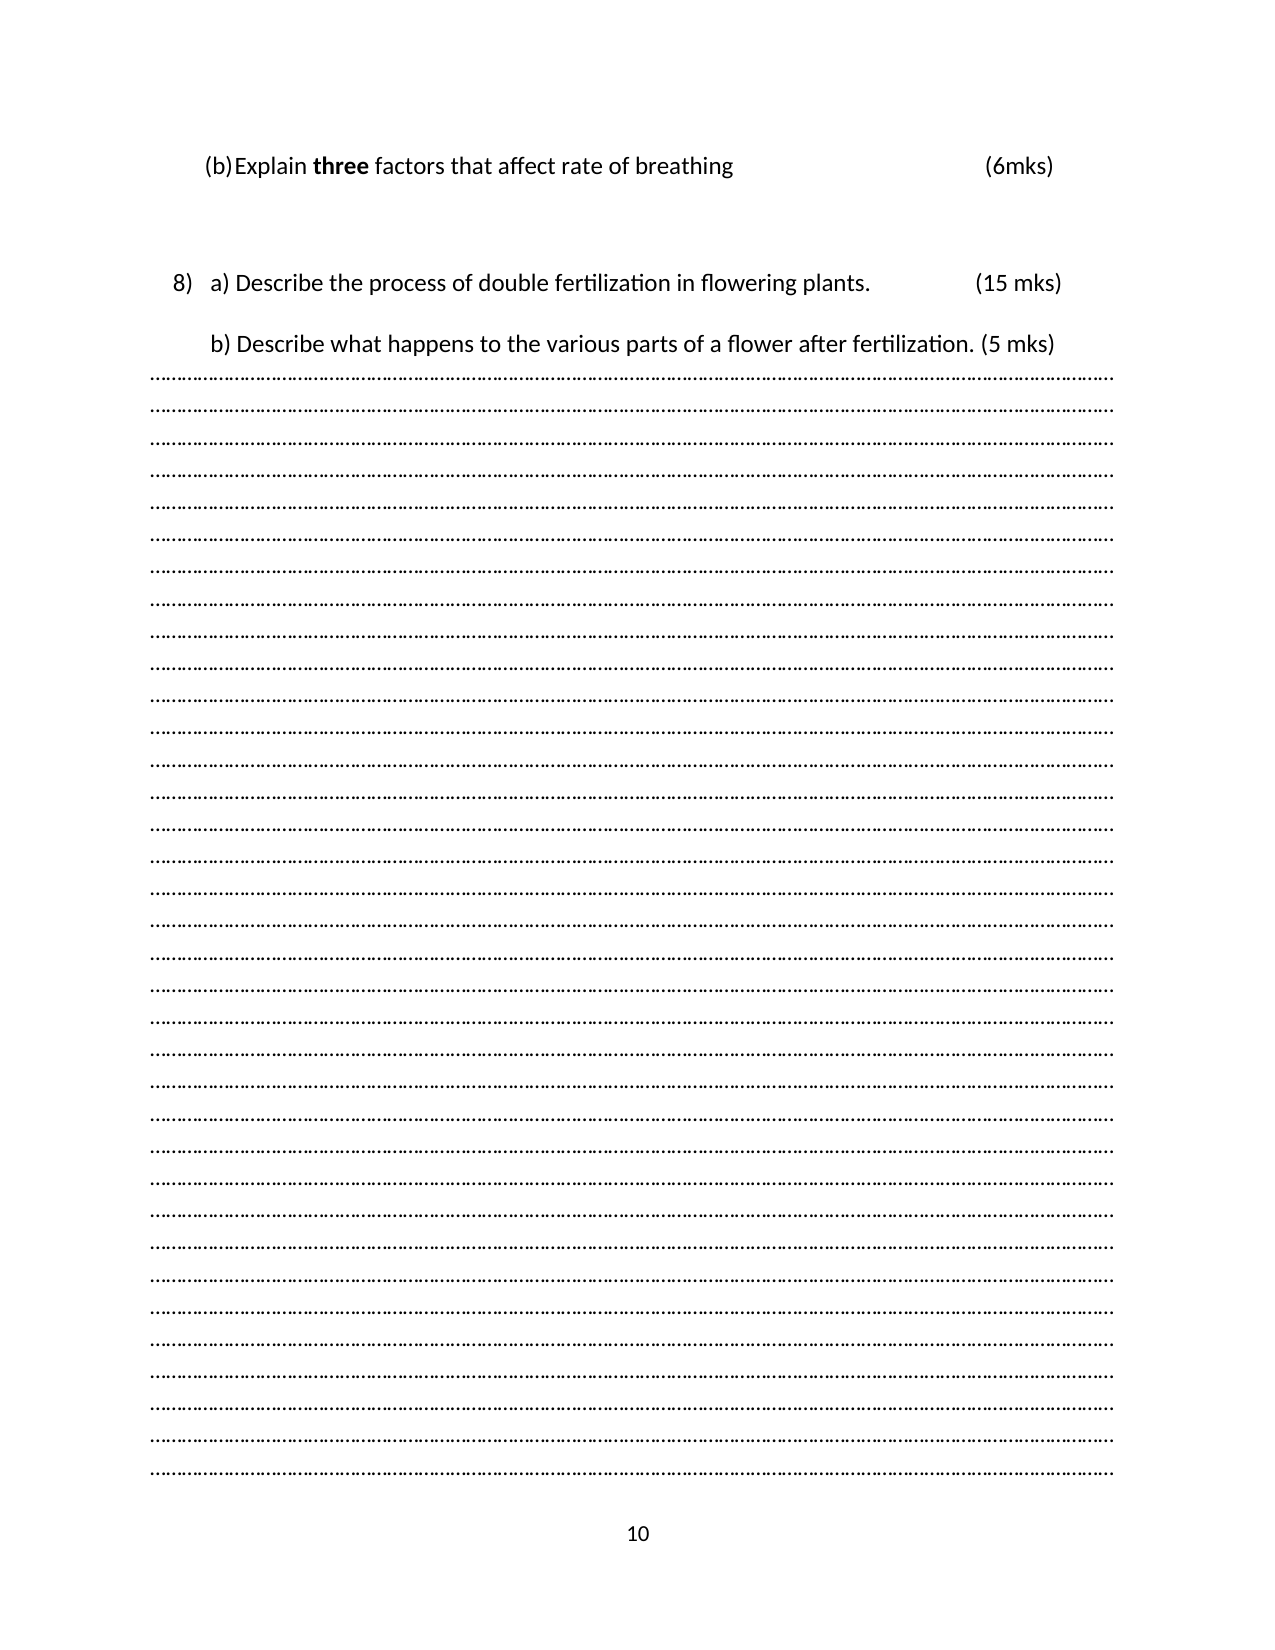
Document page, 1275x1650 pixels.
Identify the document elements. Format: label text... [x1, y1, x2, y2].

list a) Describe the process of double fertilization in flowering plants. (15 mks) [173, 267, 1125, 328]
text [150, 358, 1125, 1481]
list (b) Explain three factors that affect rate of breathing (6mks) [150, 150, 1125, 211]
list b) Describe what happens to the various parts of a flower after fertilization. (5 mks) [210, 328, 1125, 358]
